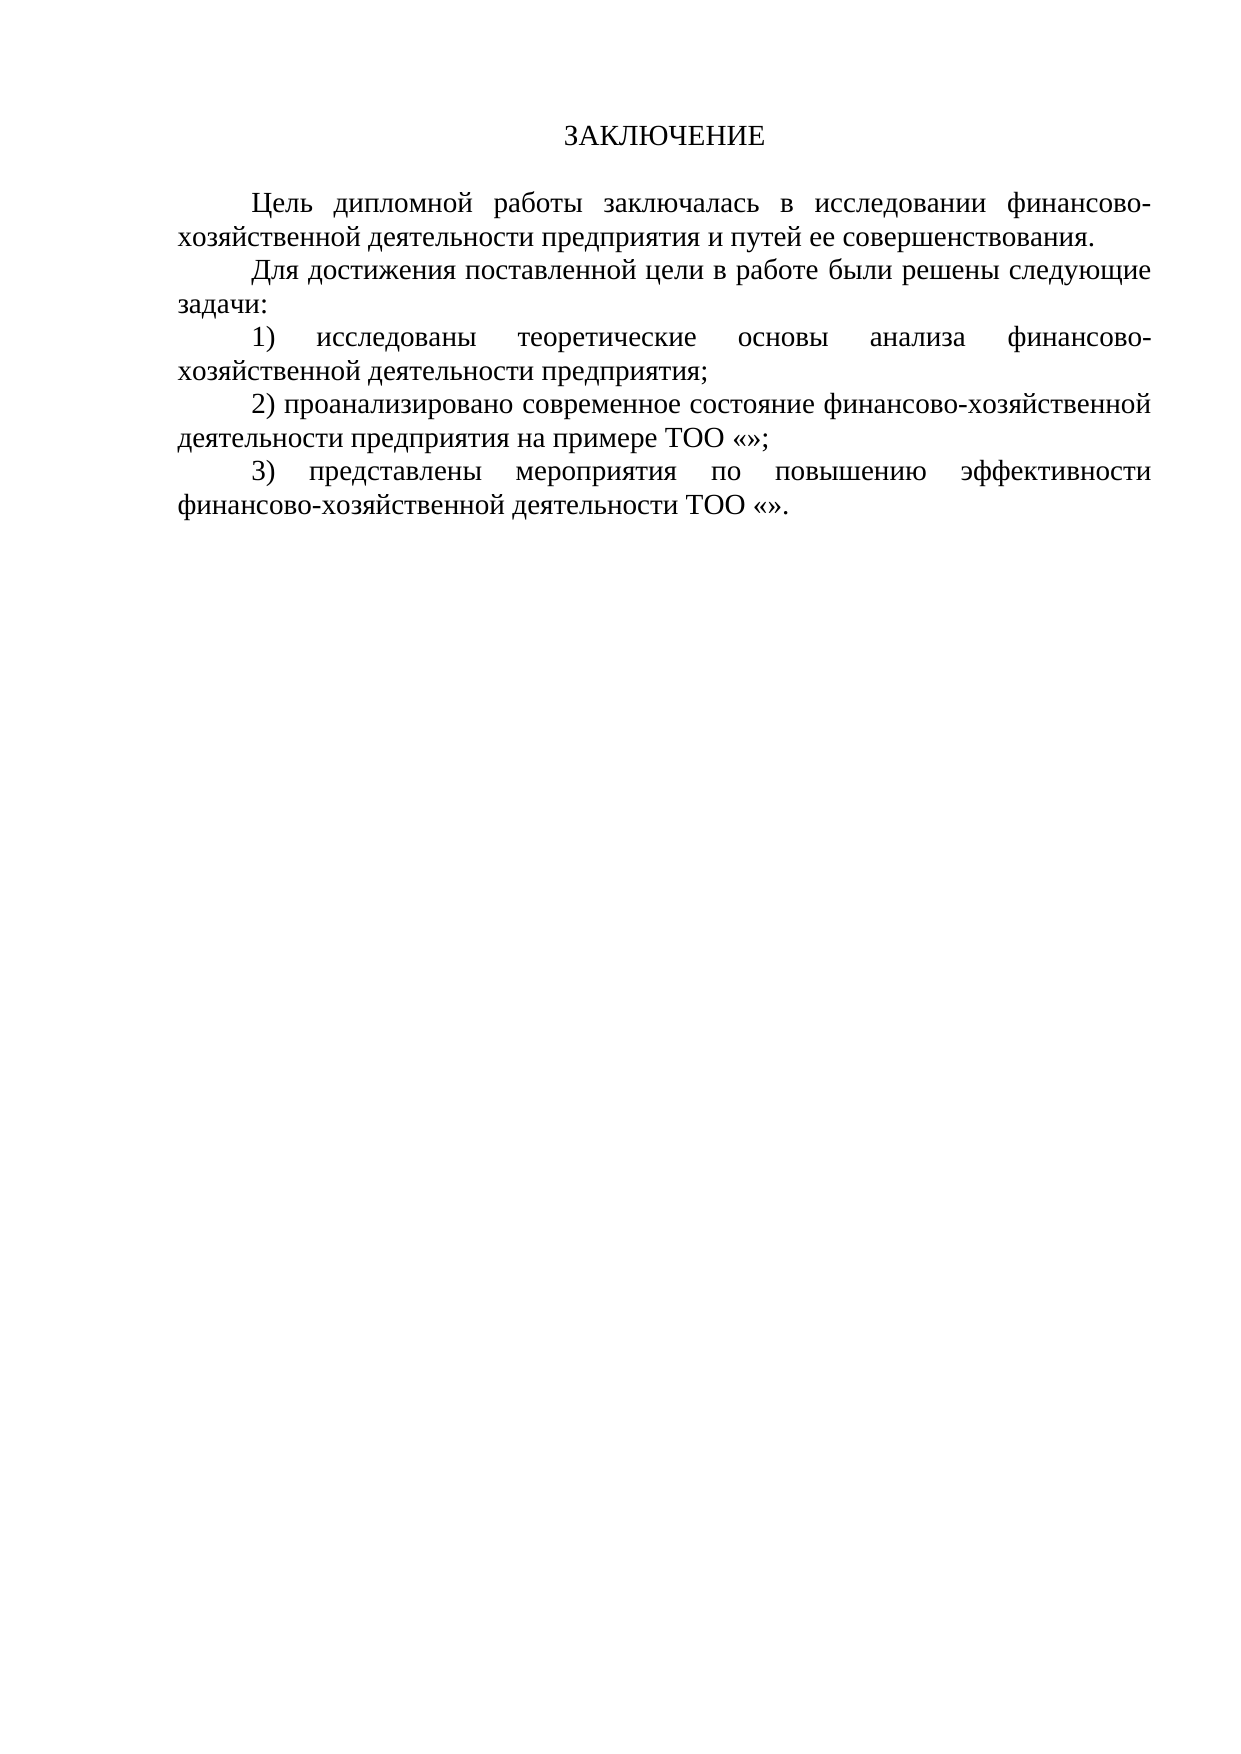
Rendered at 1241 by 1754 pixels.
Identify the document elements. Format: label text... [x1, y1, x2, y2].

text Цель дипломной работы заключалась в исследовании финансово-хозяйственной деятельности предприятия и путей ее совершенствования. [177, 185, 1152, 252]
text 3) представлены мероприятия по повышению эффективности финансово-хозяйственной деятельности ТОО «». [177, 453, 1152, 521]
text Для достижения поставленной цели в работе были решены следующие задачи: [177, 252, 1152, 319]
text 2) проанализировано современное состояние финансово-хозяйственной деятельности предприятия на примере ТОО «»; [177, 386, 1152, 453]
text 1) исследованы теоретические основы анализа финансово-хозяйственной деятельности предприятия; [177, 319, 1152, 386]
text ЗАКЛЮЧЕНИЕ [177, 118, 1152, 152]
